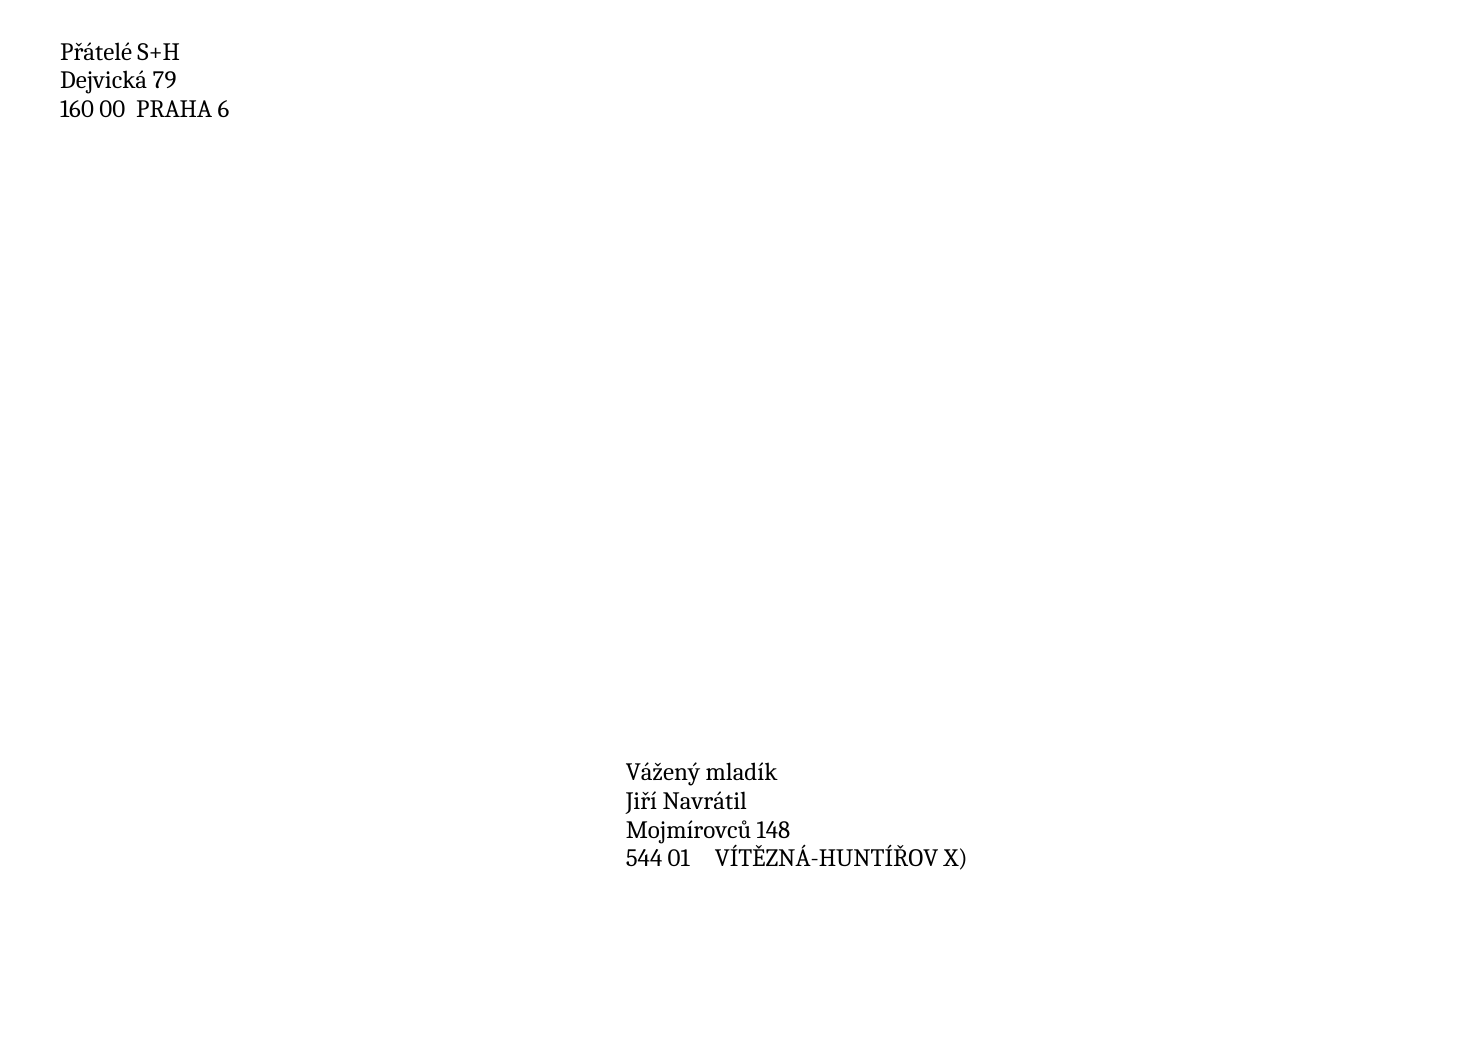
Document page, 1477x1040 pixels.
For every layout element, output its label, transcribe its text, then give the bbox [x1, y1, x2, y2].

text Jiří Navrátil [626, 787, 1151, 816]
text 160 00 PRAHA 6 [60, 95, 1401, 124]
text Vážený mladík [626, 758, 1151, 787]
text Mojmírovců 148 [626, 816, 1151, 844]
text Přátelé S+H [60, 37, 1401, 66]
text 544 01 Vítězná-Huntířov x) [626, 844, 1151, 873]
text Dejvická 79 [60, 66, 1401, 95]
